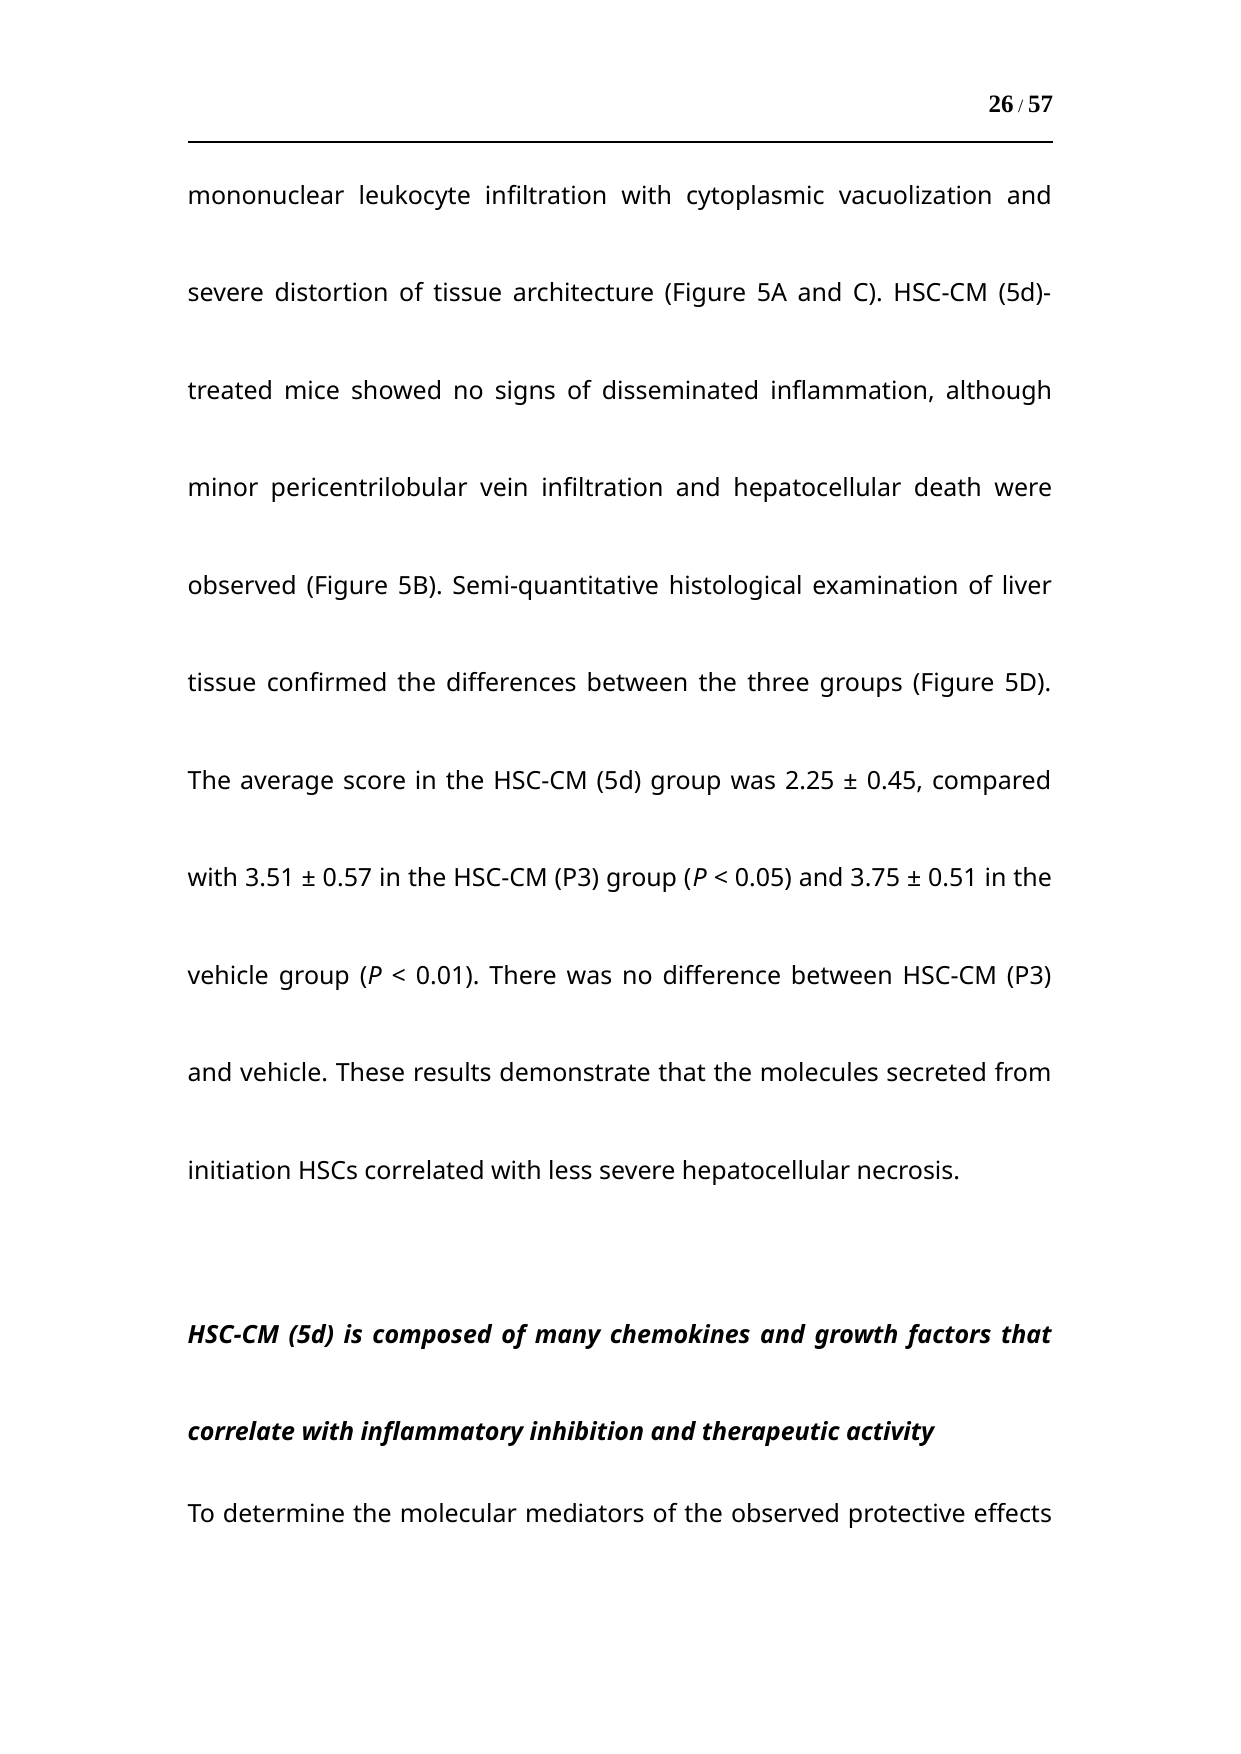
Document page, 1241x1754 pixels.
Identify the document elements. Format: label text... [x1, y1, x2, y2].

text HSC-CM (5d) is composed of many chemokines and growth factors that correlate with inflammatory inhibition and therapeutic activity [187, 1301, 1053, 1463]
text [187, 162, 1053, 1202]
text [187, 1480, 1053, 1545]
